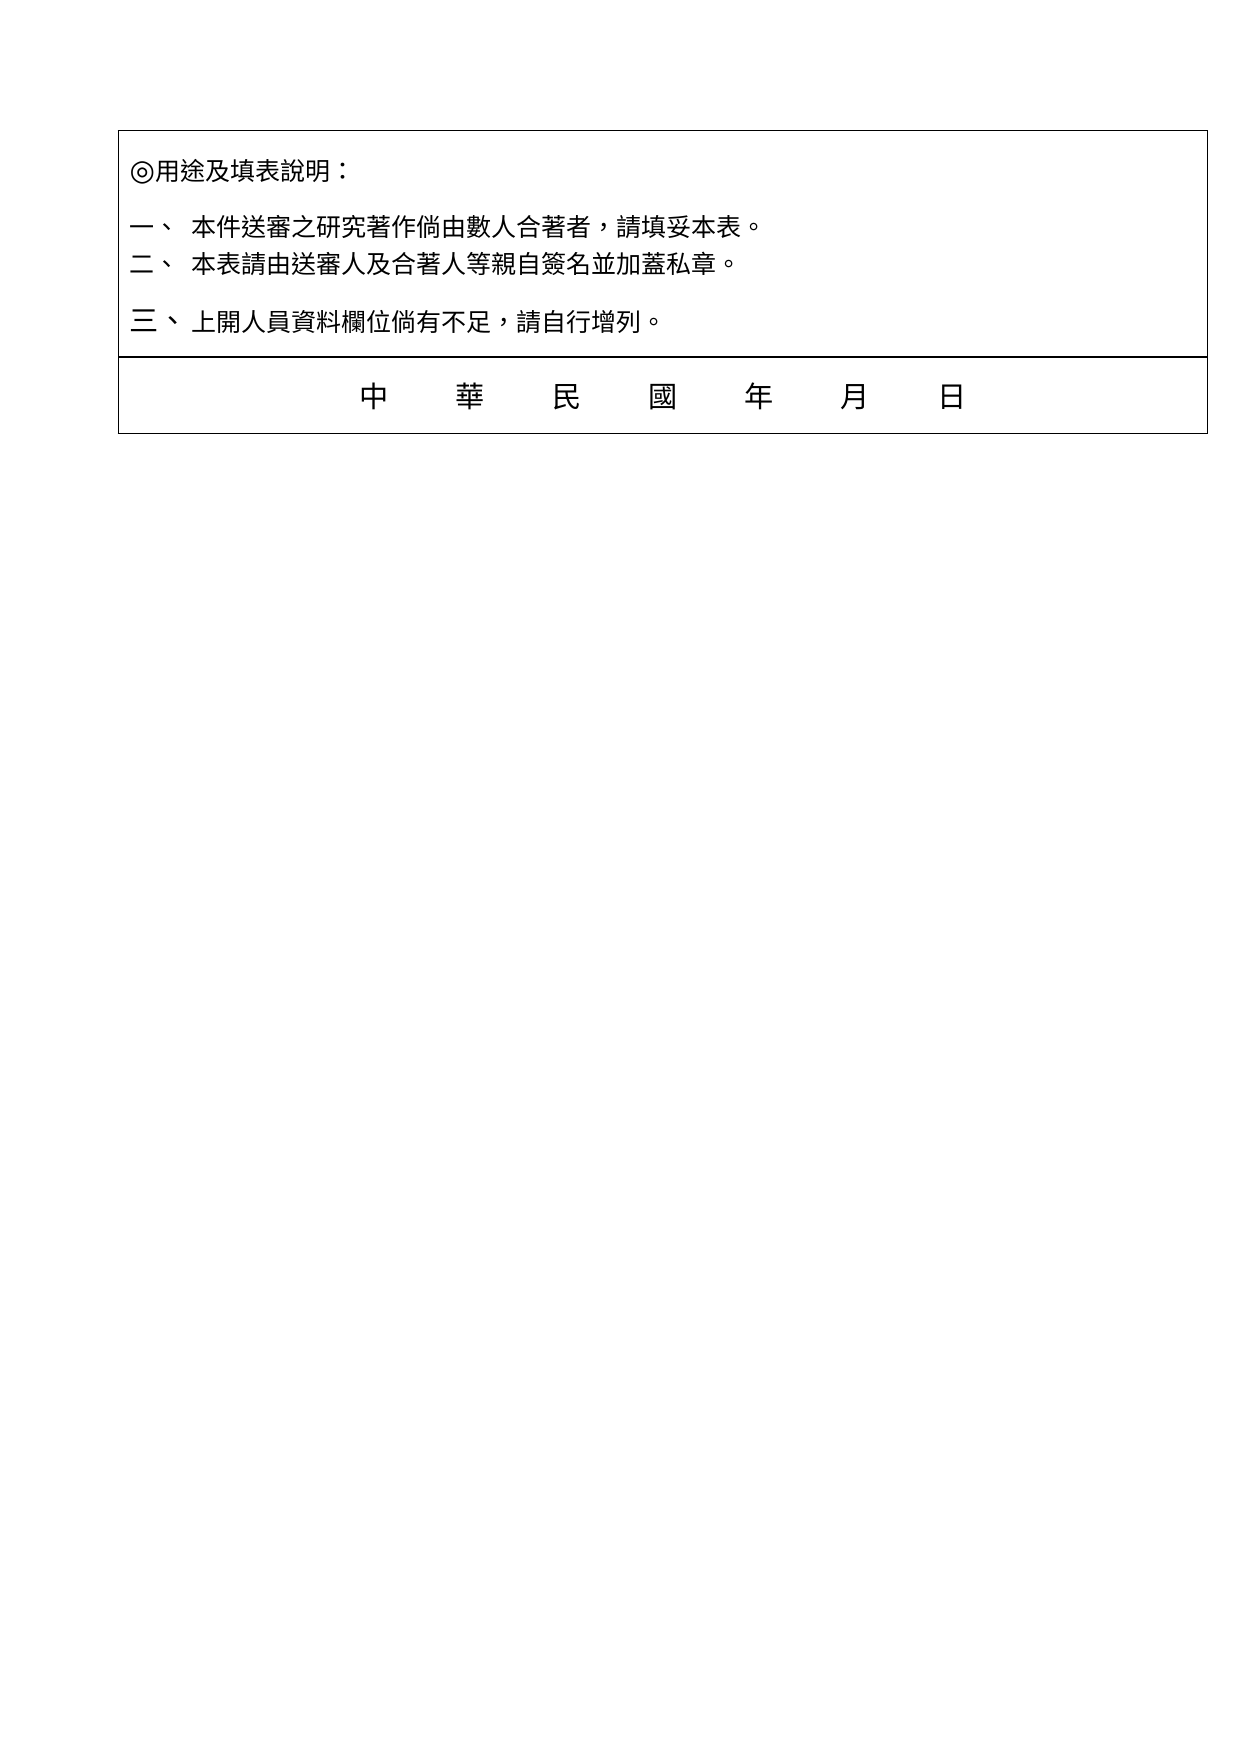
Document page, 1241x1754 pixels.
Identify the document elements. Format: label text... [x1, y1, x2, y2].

table_cell 中華民國年月日 [119, 358, 1207, 432]
table_cell ◎用途及填表說明： 本件送審之研究著作倘由數人合著者，請填妥本表。 本表請由送審人及合著人等親自簽名並加蓋私章。 上開人員資料欄位倘有不足，請自行增列。 [119, 131, 1207, 356]
